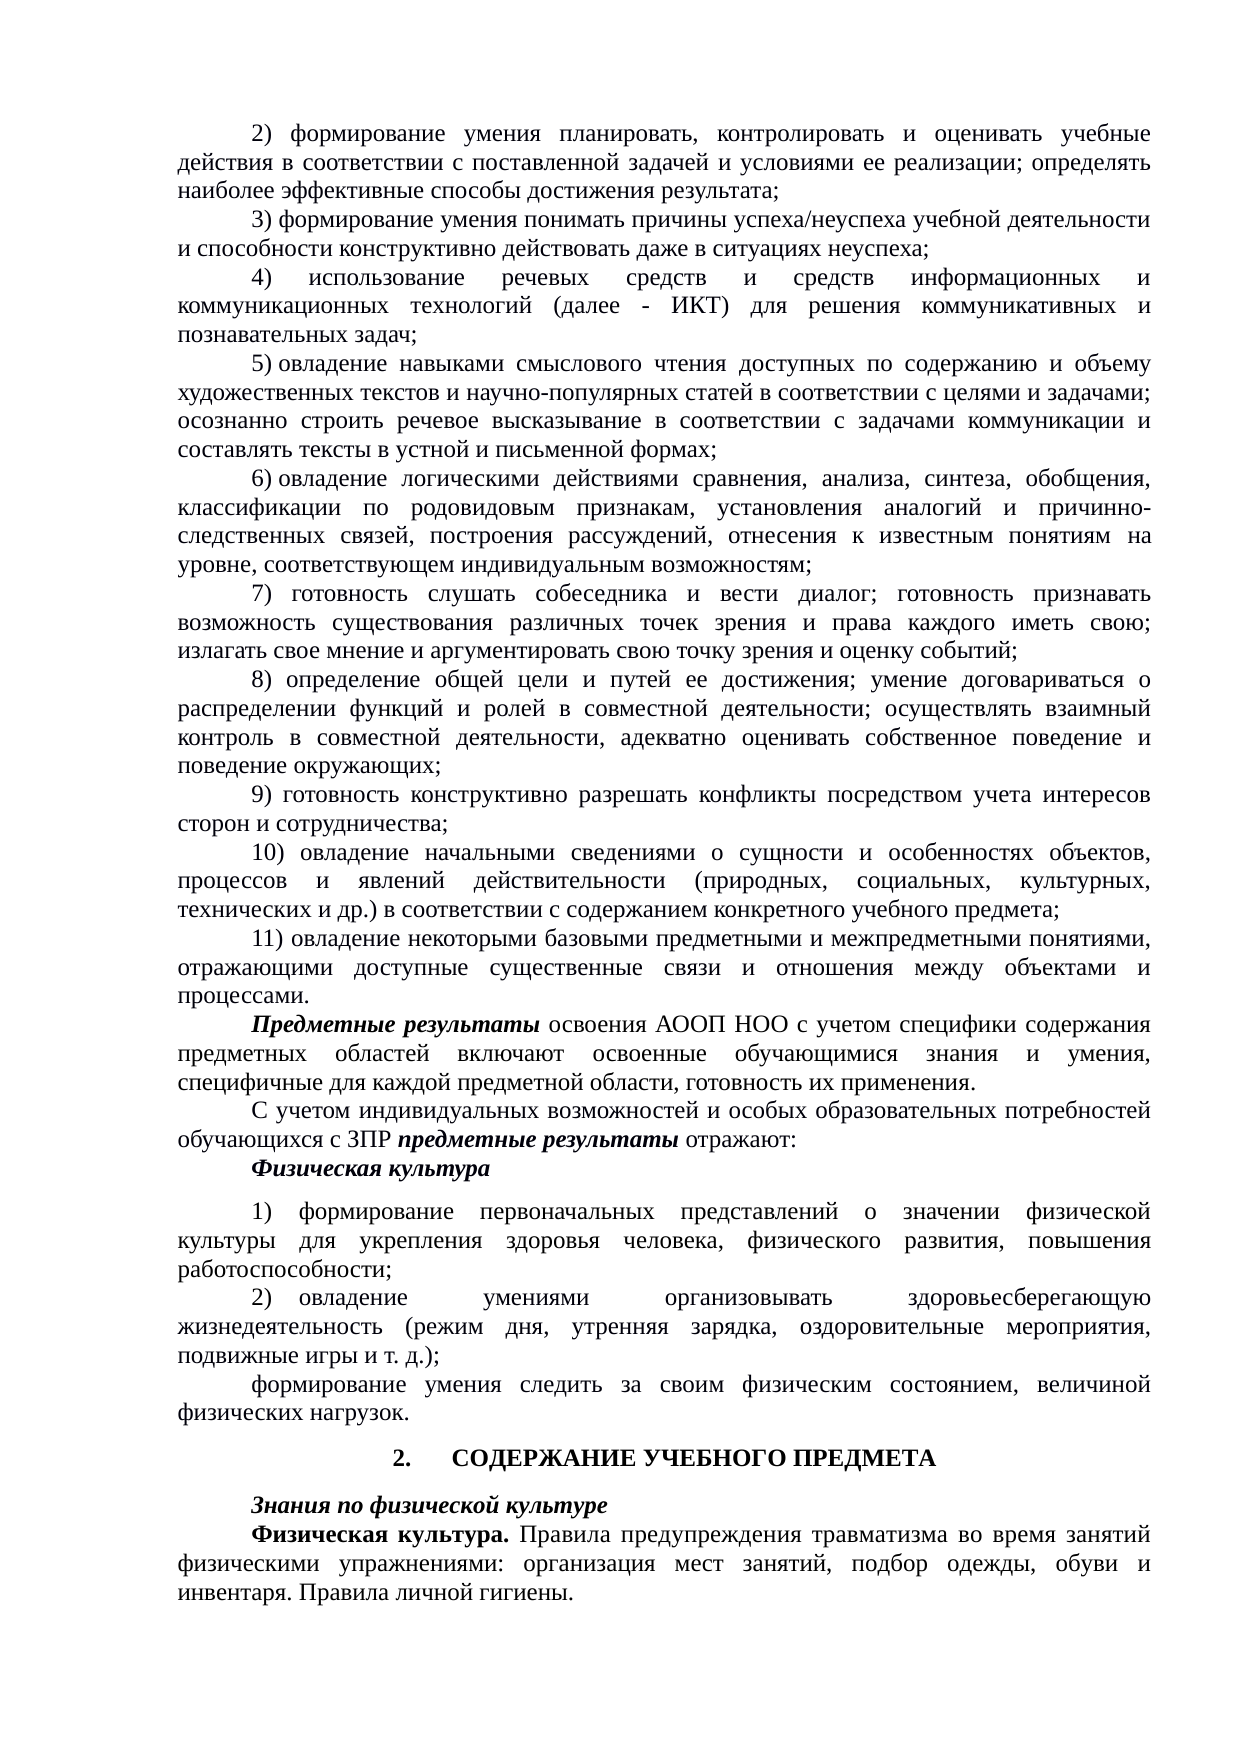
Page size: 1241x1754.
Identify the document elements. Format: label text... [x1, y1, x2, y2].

text Физическая культура. Правила предупреждения травматизма во время занятий физическими упражнениями: организация мест занятий, подбор одежды, обуви и инвентаря. Правила личной гигиены. [177, 1519, 1152, 1606]
text Физическая культура [177, 1153, 1152, 1182]
text 8) определение общей цели и путей ее достижения; умение договариваться о распределении функций и ролей в совместной деятельности; осуществлять взаимный контроль в совместной деятельности, адекватно оценивать собственное поведение и поведение окружающих; [177, 664, 1152, 779]
text 10) овладение начальными сведениями о сущности и особенностях объектов, процессов и явлений действительности (природных, социальных, культурных, технических и др.) в соответствии с содержанием конкретного учебного предмета; [177, 837, 1152, 923]
text 11) овладение некоторыми базовыми предметными и межпредметными понятиями, отражающими доступные существенные связи и отношения между объектами и процессами. [177, 923, 1152, 1009]
text 3) формирование умения понимать причины успеха/неуспеха учебной деятельности и способности конструктивно действовать даже в ситуациях неуспеха; [177, 204, 1152, 262]
text 7) готовность слушать собеседника и вести диалог; готовность признавать возможность существования различных точек зрения и права каждого иметь свою; излагать свое мнение и аргументировать свою точку зрения и оценку событий; [177, 578, 1152, 664]
text 4) использование речевых средств и средств информационных и коммуникационных технологий (далее - ИКТ) для решения коммуникативных и познавательных задач; [177, 262, 1152, 348]
list овладение умениями организовывать здоровьесберегающую жизнедеятельность (режим дня, утренняя зарядка, оздоровительные мероприятия, подвижные игры и т. д.); [177, 1282, 1152, 1369]
text формирование умения следить за своим физическим состоянием, величиной физических нагрузок. [177, 1369, 1152, 1426]
list СОДЕРЖАНИЕ УЧЕБНОГО ПРЕДМЕТА [177, 1443, 1152, 1472]
text Предметные результаты освоения АООП НОО с учетом специфики содержания предметных областей включают освоенные обучающимися знания и умения, специфичные для каждой предметной области, готовность их применения. [177, 1009, 1152, 1096]
text 6) овладение логическими действиями сравнения, анализа, синтеза, обобщения, классификации по родовидовым признакам, установления аналогий и причинно-следственных связей, построения рассуждений, отнесения к известным понятиям на уровне, соответствующем индивидуальным возможностям; [177, 463, 1152, 578]
text 9) готовность конструктивно разрешать конфликты посредством учета интересов сторон и сотрудничества; [177, 779, 1152, 837]
text 5) овладение навыками смыслового чтения доступных по содержанию и объему художественных текстов и научно-популярных статей в соответствии с целями и задачами; осознанно строить речевое высказывание в соответствии с задачами коммуникации и составлять тексты в устной и письменной формах; [177, 348, 1152, 463]
list формирование первоначальных представлений о значении физической культуры для укрепления здоровья человека, физического развития, повышения работоспособности; [177, 1196, 1152, 1282]
text Знания по физической культуре [177, 1491, 1152, 1519]
text С учетом индивидуальных возможностей и особых образовательных потребностей обучающихся с ЗПР предметные результаты отражают: [177, 1096, 1152, 1153]
text 2) формирование умения планировать, контролировать и оценивать учебные действия в соответствии с поставленной задачей и условиями ее реализации; определять наиболее эффективные способы достижения результата; [177, 118, 1152, 204]
